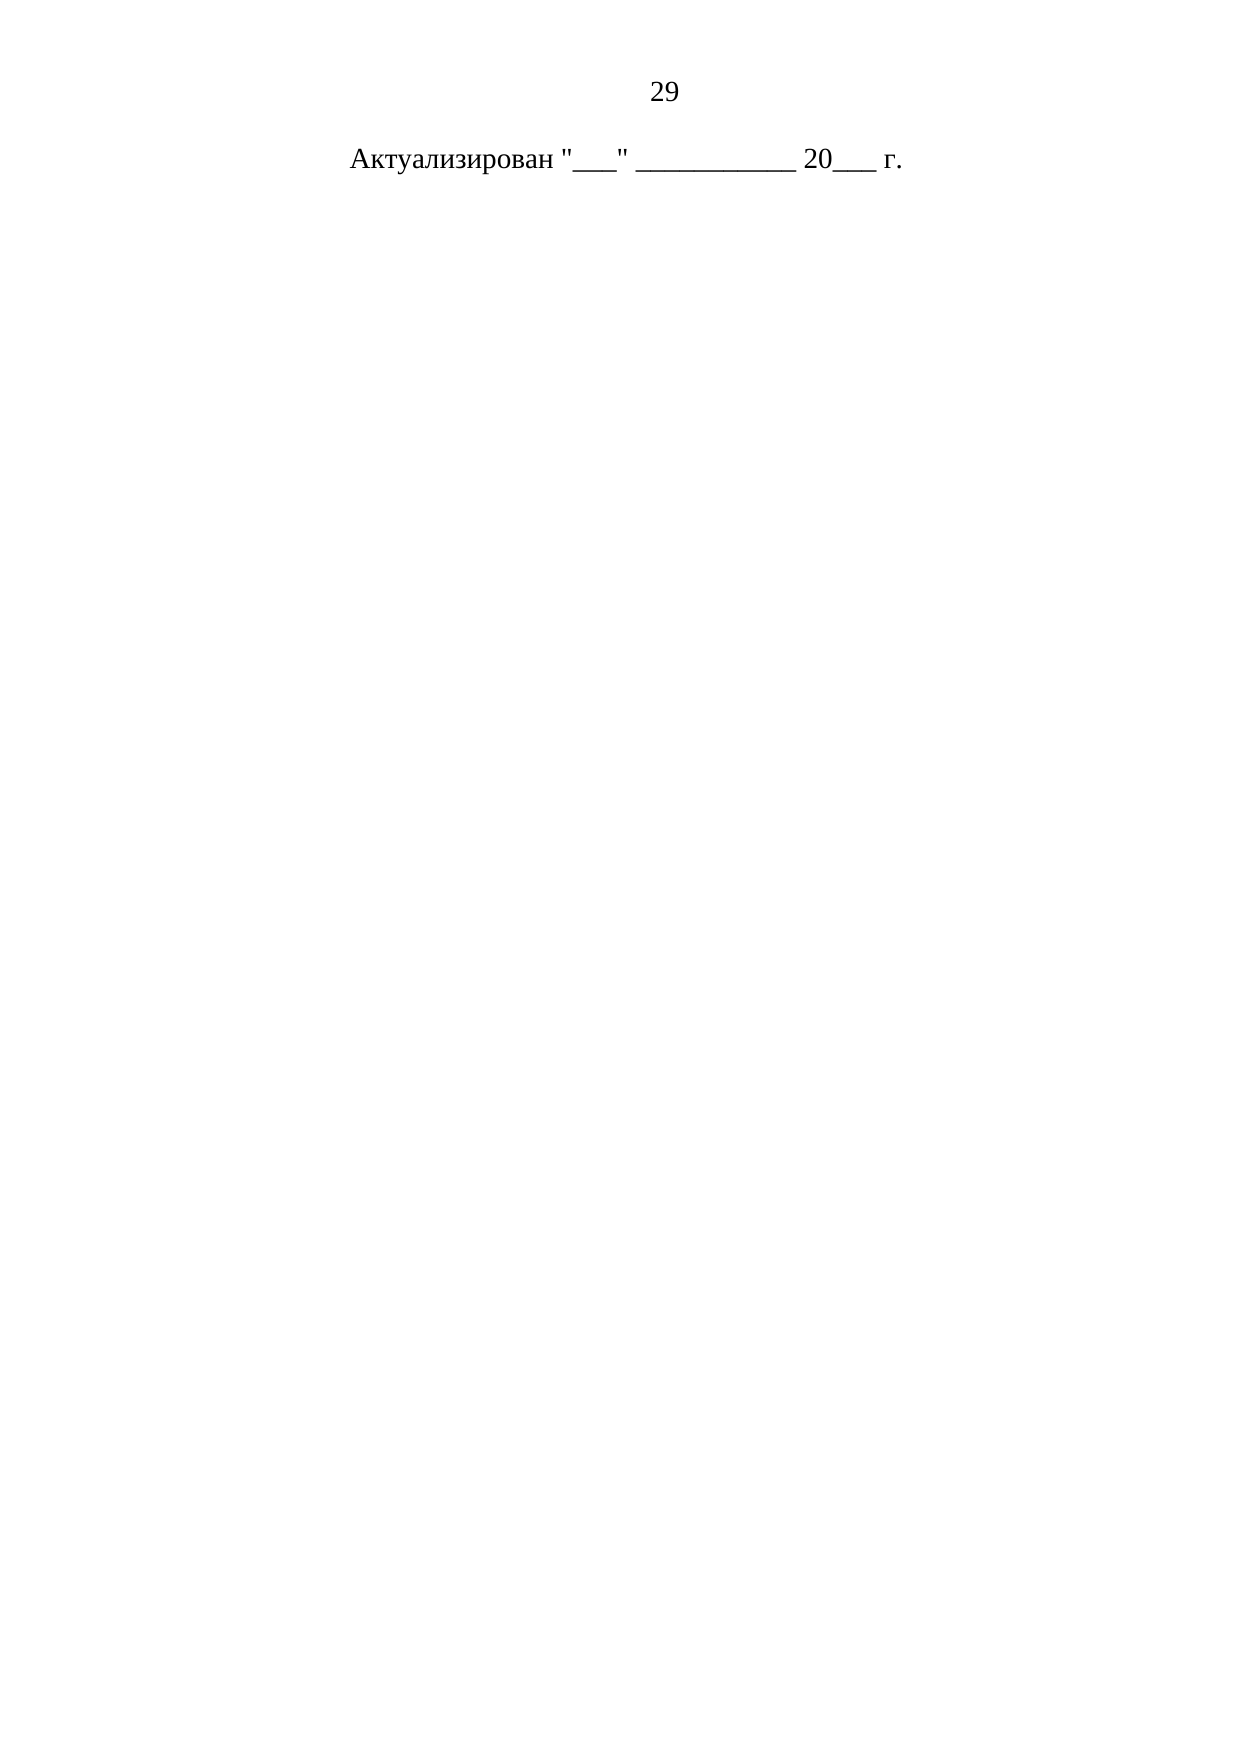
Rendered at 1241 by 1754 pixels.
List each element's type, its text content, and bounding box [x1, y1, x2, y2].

table_cell Актуализирован "___" ___________ 20___ г. [349, 141, 979, 174]
